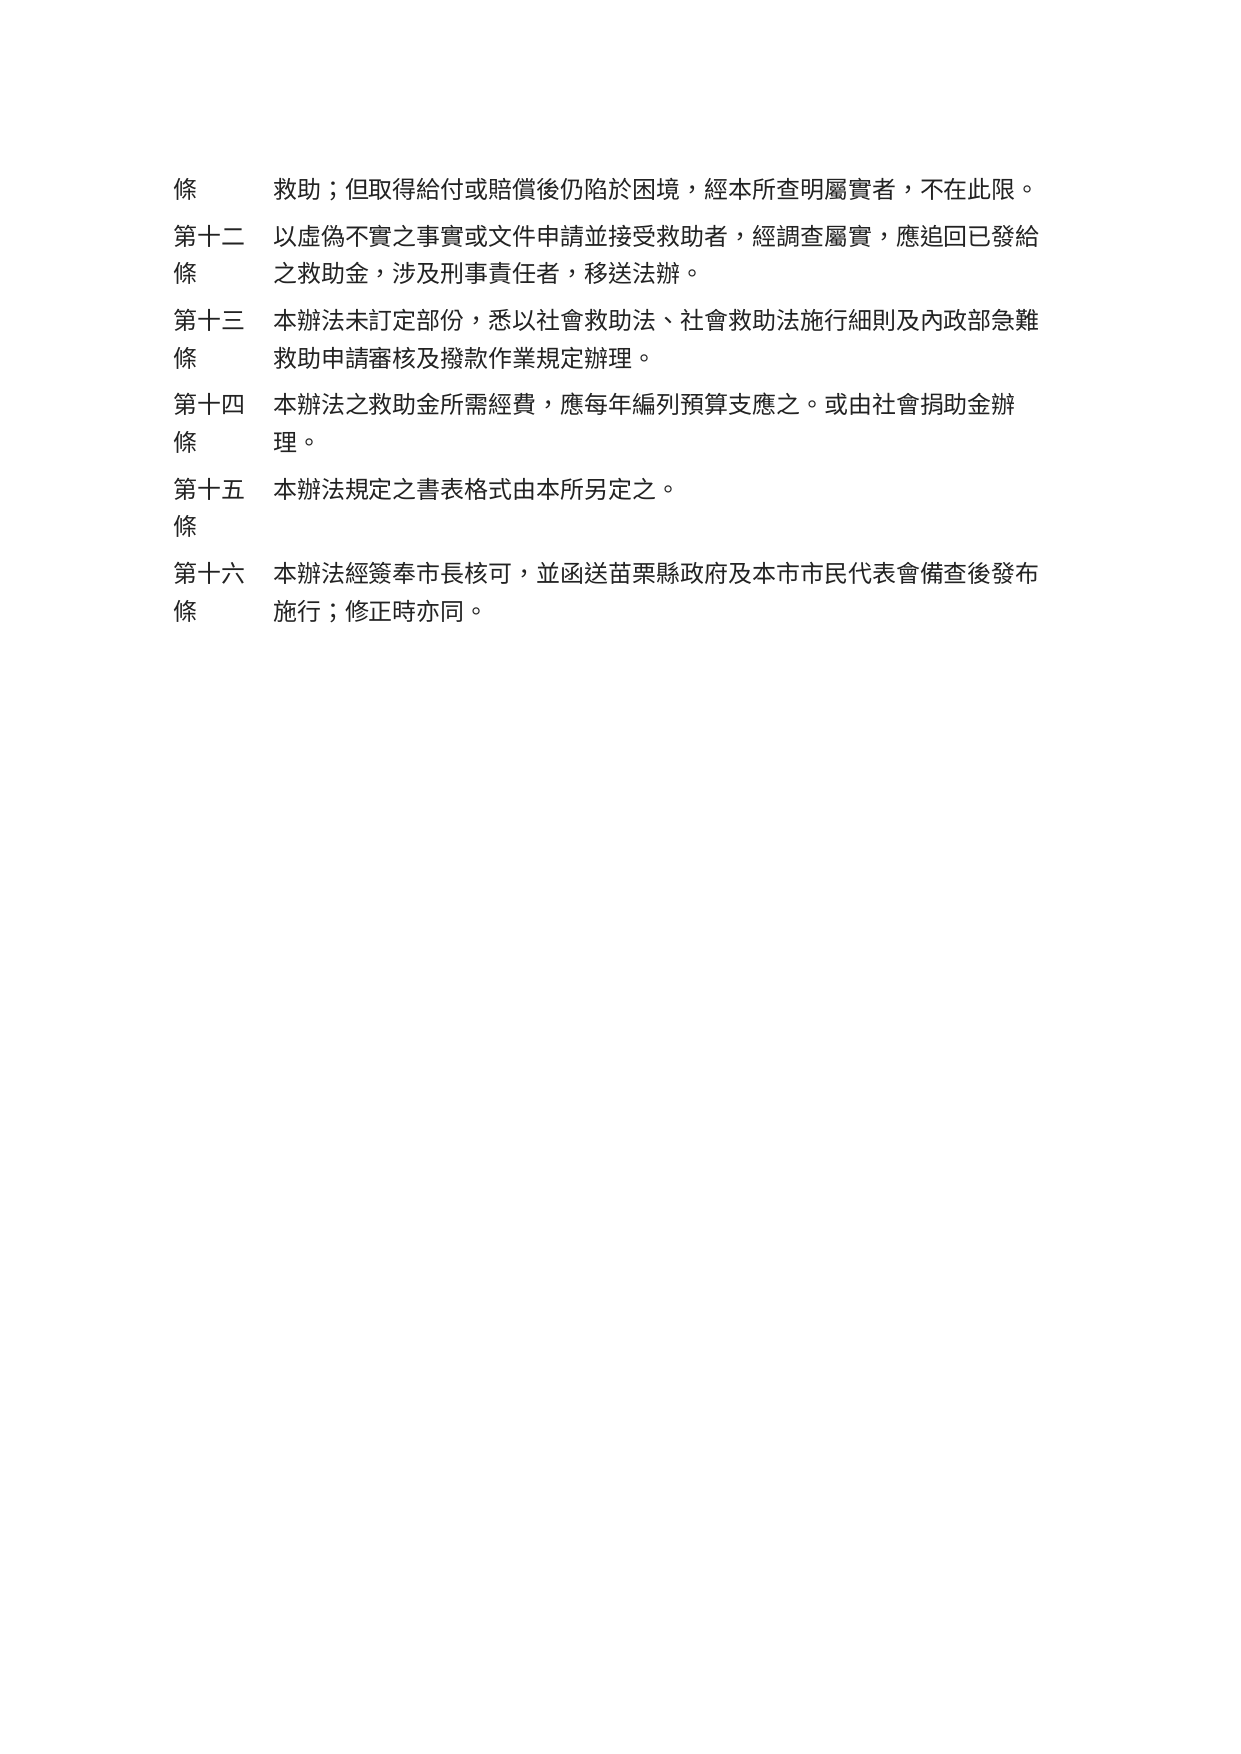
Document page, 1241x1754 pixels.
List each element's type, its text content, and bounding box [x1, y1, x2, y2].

table_cell 本辦法規定之書表格式由本所另定之。 [268, 465, 1057, 549]
table_cell 第十六條 [169, 549, 268, 633]
table_cell 第十五條 [169, 465, 268, 549]
table_cell 第十一條 [169, 165, 268, 211]
table_cell 以虛偽不實之事實或文件申請並接受救助者，經調查屬實，應追回已發給之救助金，涉及刑事責任者，移送法辦。 [268, 211, 1057, 296]
table_cell 本辦法之救助金所需經費，應每年編列預算支應之。或由社會捐助金辦理。 [268, 380, 1057, 464]
table_cell 第十四條 [169, 380, 268, 464]
table_cell 本辦法經簽奉市長核可，並函送苗栗縣政府及本市市民代表會備查後發布施行；修正時亦同。 [268, 549, 1057, 633]
table_cell 第十三條 [169, 296, 268, 380]
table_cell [268, 165, 1057, 211]
table_cell 第十二條 [169, 211, 268, 296]
table_cell 本辦法未訂定部份，悉以社會救助法、社會救助法施行細則及內政部急難救助申請審核及撥款作業規定辦理。 [268, 296, 1057, 380]
